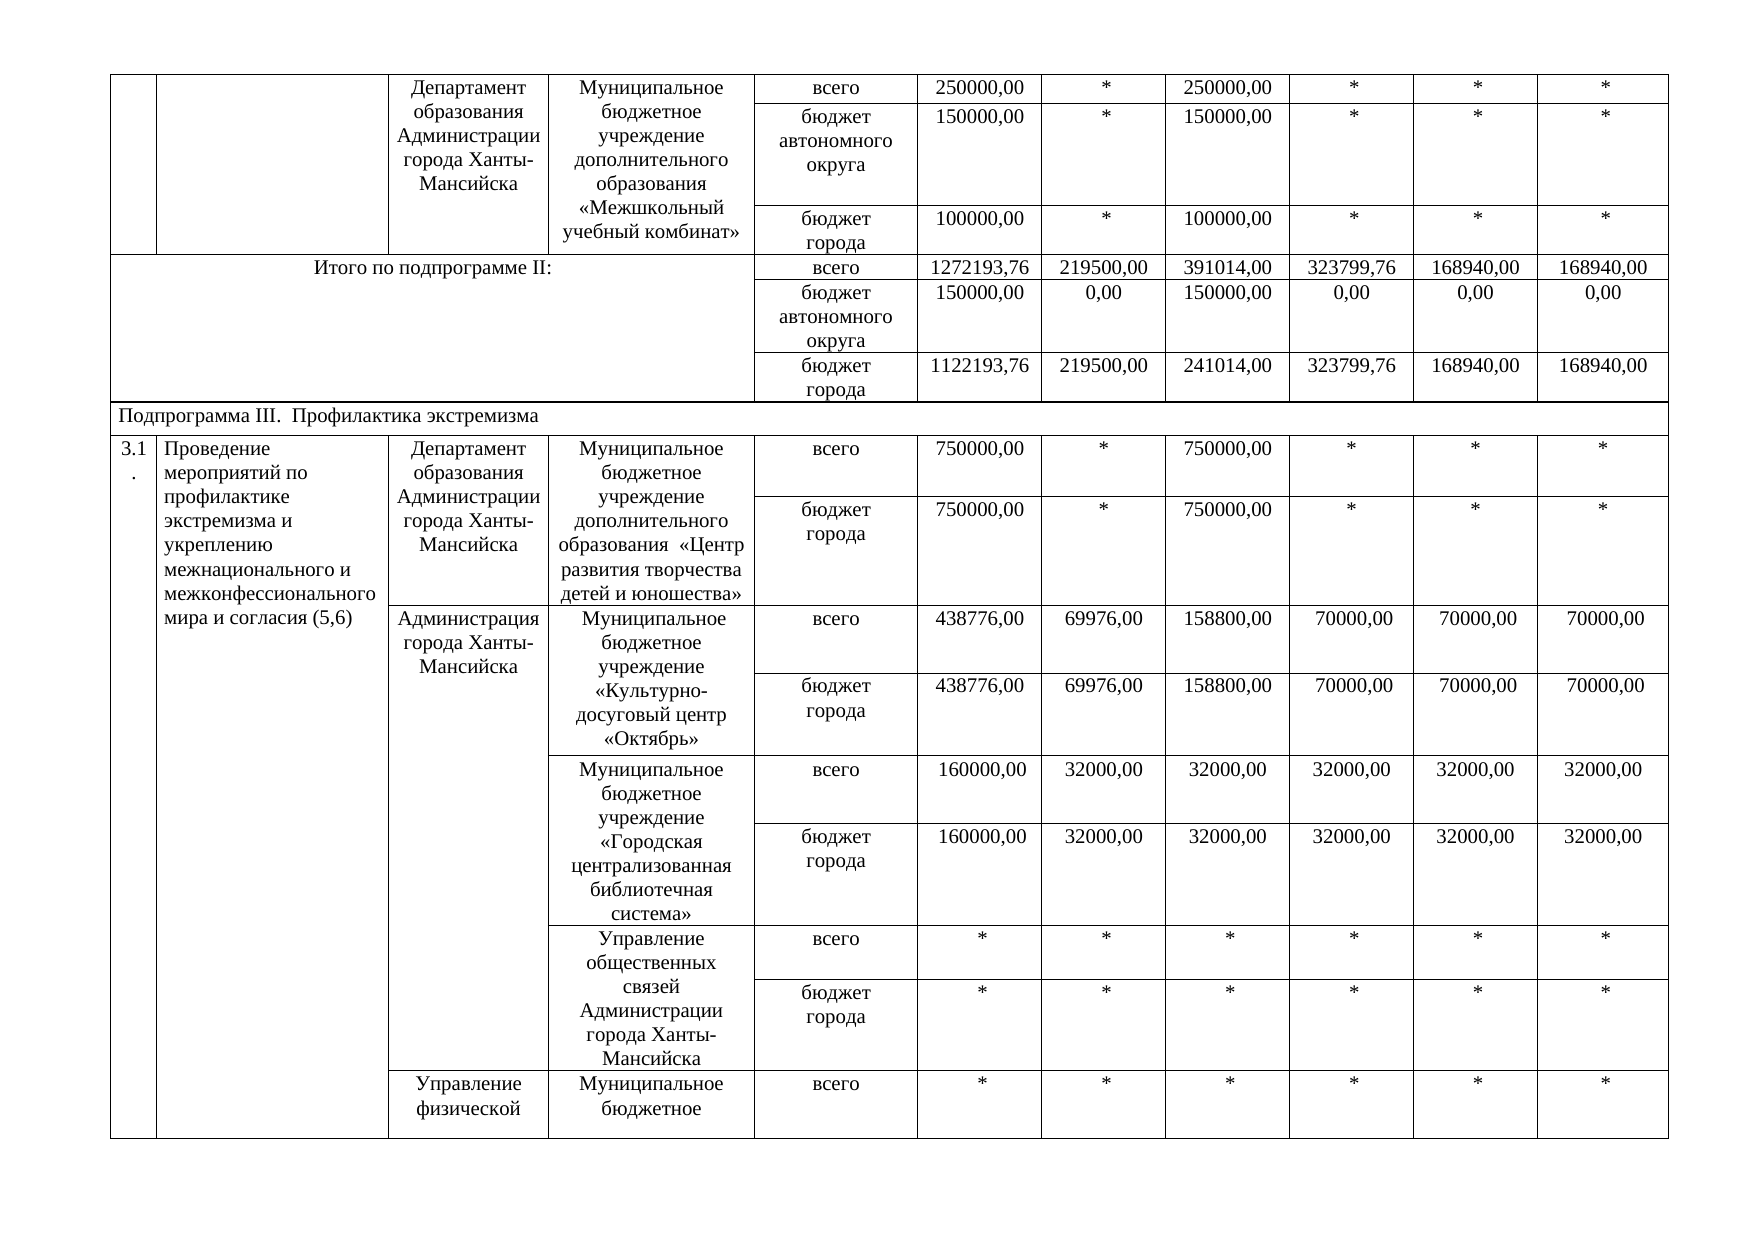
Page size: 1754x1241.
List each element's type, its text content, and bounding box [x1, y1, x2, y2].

table_cell 168940,00 [1414, 255, 1537, 279]
table_cell * [1414, 436, 1537, 496]
table_cell * [1414, 1071, 1537, 1138]
table_cell * [1290, 926, 1413, 979]
table_cell * [918, 980, 1041, 1070]
table_cell 69976,00 [1042, 674, 1165, 755]
table_cell Муниципальное бюджетное учреждение дополнительного образования «Межшкольный учебный комбинат» [549, 75, 754, 254]
table_cell 160000,00 [918, 756, 1041, 823]
table_cell бюджет города [755, 353, 917, 401]
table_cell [389, 1071, 548, 1138]
table_cell * [1538, 497, 1668, 604]
table_cell * [1538, 75, 1668, 103]
table_cell 391014,00 [1166, 255, 1289, 279]
table_cell * [1042, 436, 1165, 496]
table_cell 69976,00 [1042, 606, 1165, 672]
table_cell 32000,00 [1290, 824, 1413, 925]
table_cell 750000,00 [1166, 436, 1289, 496]
table_cell Муниципальное бюджетное учреждение «Культурно-досуговый центр «Октябрь» [549, 606, 754, 755]
table_cell * [1166, 1071, 1289, 1138]
table_cell * [918, 1071, 1041, 1138]
table_cell * [1042, 206, 1165, 254]
table_cell всего [755, 75, 917, 103]
table_cell бюджет города [755, 674, 917, 755]
table_cell 158800,00 [1166, 674, 1289, 755]
table_cell 168940,00 [1414, 353, 1537, 401]
table_cell 219500,00 [1042, 255, 1165, 279]
table_cell Муниципальное бюджетное учреждение дополнительного образования «Центр развития творчества детей и юношества» [549, 436, 754, 604]
table_cell * [1538, 104, 1668, 205]
table_cell * [1290, 75, 1413, 103]
table_cell * [1042, 926, 1165, 979]
table_cell * [1042, 75, 1165, 103]
table_cell Подпрограмма III. Профилактика экстремизма [111, 403, 1668, 435]
table_cell 250000,00 [918, 75, 1041, 103]
table_cell 438776,00 [918, 606, 1041, 672]
table_cell бюджет города [755, 824, 917, 925]
table_cell 3.1. [111, 436, 156, 1138]
table_cell * [918, 926, 1041, 979]
table_cell 750000,00 [918, 497, 1041, 604]
table_cell * [1166, 926, 1289, 979]
table_cell 70000,00 [1538, 674, 1668, 755]
table_cell * [1538, 926, 1668, 979]
table_cell * [1414, 980, 1537, 1070]
table_cell 160000,00 [918, 824, 1041, 925]
table_cell Администрация города Ханты-Мансийска [389, 606, 548, 1070]
table_cell бюджет города [755, 497, 917, 604]
table_cell 0,00 [1414, 280, 1537, 352]
table_cell * [1414, 926, 1537, 979]
table_cell 70000,00 [1290, 674, 1413, 755]
table_cell Управление общественных связей Администрации города Ханты-Мансийска [549, 926, 754, 1070]
table_cell 323799,76 [1290, 353, 1413, 401]
table_cell 32000,00 [1042, 756, 1165, 823]
table_cell * [1042, 980, 1165, 1070]
table_cell * [1414, 104, 1537, 205]
table_cell * [1290, 1071, 1413, 1138]
table_cell 168940,00 [1538, 255, 1668, 279]
table_cell 750000,00 [1166, 497, 1289, 604]
table_cell 70000,00 [1290, 606, 1413, 672]
table_cell 438776,00 [918, 674, 1041, 755]
table_cell * [1166, 980, 1289, 1070]
table_cell 32000,00 [1166, 824, 1289, 925]
table_cell * [1042, 497, 1165, 604]
table_cell 70000,00 [1414, 674, 1537, 755]
table_cell 250000,00 [1166, 75, 1289, 103]
table_cell 32000,00 [1290, 756, 1413, 823]
table_cell * [1290, 436, 1413, 496]
table_cell * [1290, 497, 1413, 604]
table_cell 32000,00 [1166, 756, 1289, 823]
table_cell 150000,00 [918, 104, 1041, 205]
table_cell 32000,00 [1538, 824, 1668, 925]
table_cell 323799,76 [1290, 255, 1413, 279]
table_cell Итого по подпрограмме II: [111, 255, 754, 401]
table_cell * [1290, 104, 1413, 205]
table_cell 0,00 [1042, 280, 1165, 352]
table_cell * [1538, 206, 1668, 254]
table_cell Департамент образования Администрации города Ханты-Мансийска [389, 75, 548, 254]
table_cell * [1290, 980, 1413, 1070]
table_cell 241014,00 [1166, 353, 1289, 401]
table_cell всего [755, 926, 917, 979]
table_cell 150000,00 [918, 280, 1041, 352]
table_cell 32000,00 [1414, 824, 1537, 925]
table_cell 168940,00 [1538, 353, 1668, 401]
table_cell * [1414, 75, 1537, 103]
table_cell Проведение мероприятий по профилактике экстремизма и укреплению межнационального и межконфессионального мира и согласия (5,6) [157, 436, 388, 1138]
table_cell 150000,00 [1166, 280, 1289, 352]
table_cell бюджет города [755, 206, 917, 254]
table_cell * [1538, 1071, 1668, 1138]
table_cell 32000,00 [1042, 824, 1165, 925]
table_cell всего [755, 255, 917, 279]
table_cell 100000,00 [918, 206, 1041, 254]
table_cell 1272193,76 [918, 255, 1041, 279]
table_cell * [1042, 104, 1165, 205]
table_cell Департамент образования Администрации города Ханты-Мансийска [389, 436, 548, 604]
table_cell 750000,00 [918, 436, 1041, 496]
table_cell 0,00 [1290, 280, 1413, 352]
table_cell 32000,00 [1538, 756, 1668, 823]
table_cell 1122193,76 [918, 353, 1041, 401]
table_cell бюджет автономного округа [755, 280, 917, 352]
table_cell всего [755, 756, 917, 823]
table_cell всего [755, 606, 917, 672]
table_cell * [1414, 206, 1537, 254]
table_cell 100000,00 [1166, 206, 1289, 254]
table_cell бюджет автономного округа [755, 104, 917, 205]
table_cell бюджет города [755, 980, 917, 1070]
table_cell всего [755, 436, 917, 496]
table_cell * [1538, 436, 1668, 496]
table_cell 158800,00 [1166, 606, 1289, 672]
table_cell 0,00 [1538, 280, 1668, 352]
table_cell * [1042, 1071, 1165, 1138]
table_cell 70000,00 [1414, 606, 1537, 672]
table_cell 70000,00 [1538, 606, 1668, 672]
table_cell 32000,00 [1414, 756, 1537, 823]
table_cell 150000,00 [1166, 104, 1289, 205]
table_cell 219500,00 [1042, 353, 1165, 401]
table_cell всего [755, 1071, 917, 1138]
table_cell Муниципальное бюджетное учреждение «Городская централизованная библиотечная система» [549, 756, 754, 925]
table_cell * [1414, 497, 1537, 604]
table_cell * [1538, 980, 1668, 1070]
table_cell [549, 1071, 754, 1138]
table_cell * [1290, 206, 1413, 254]
